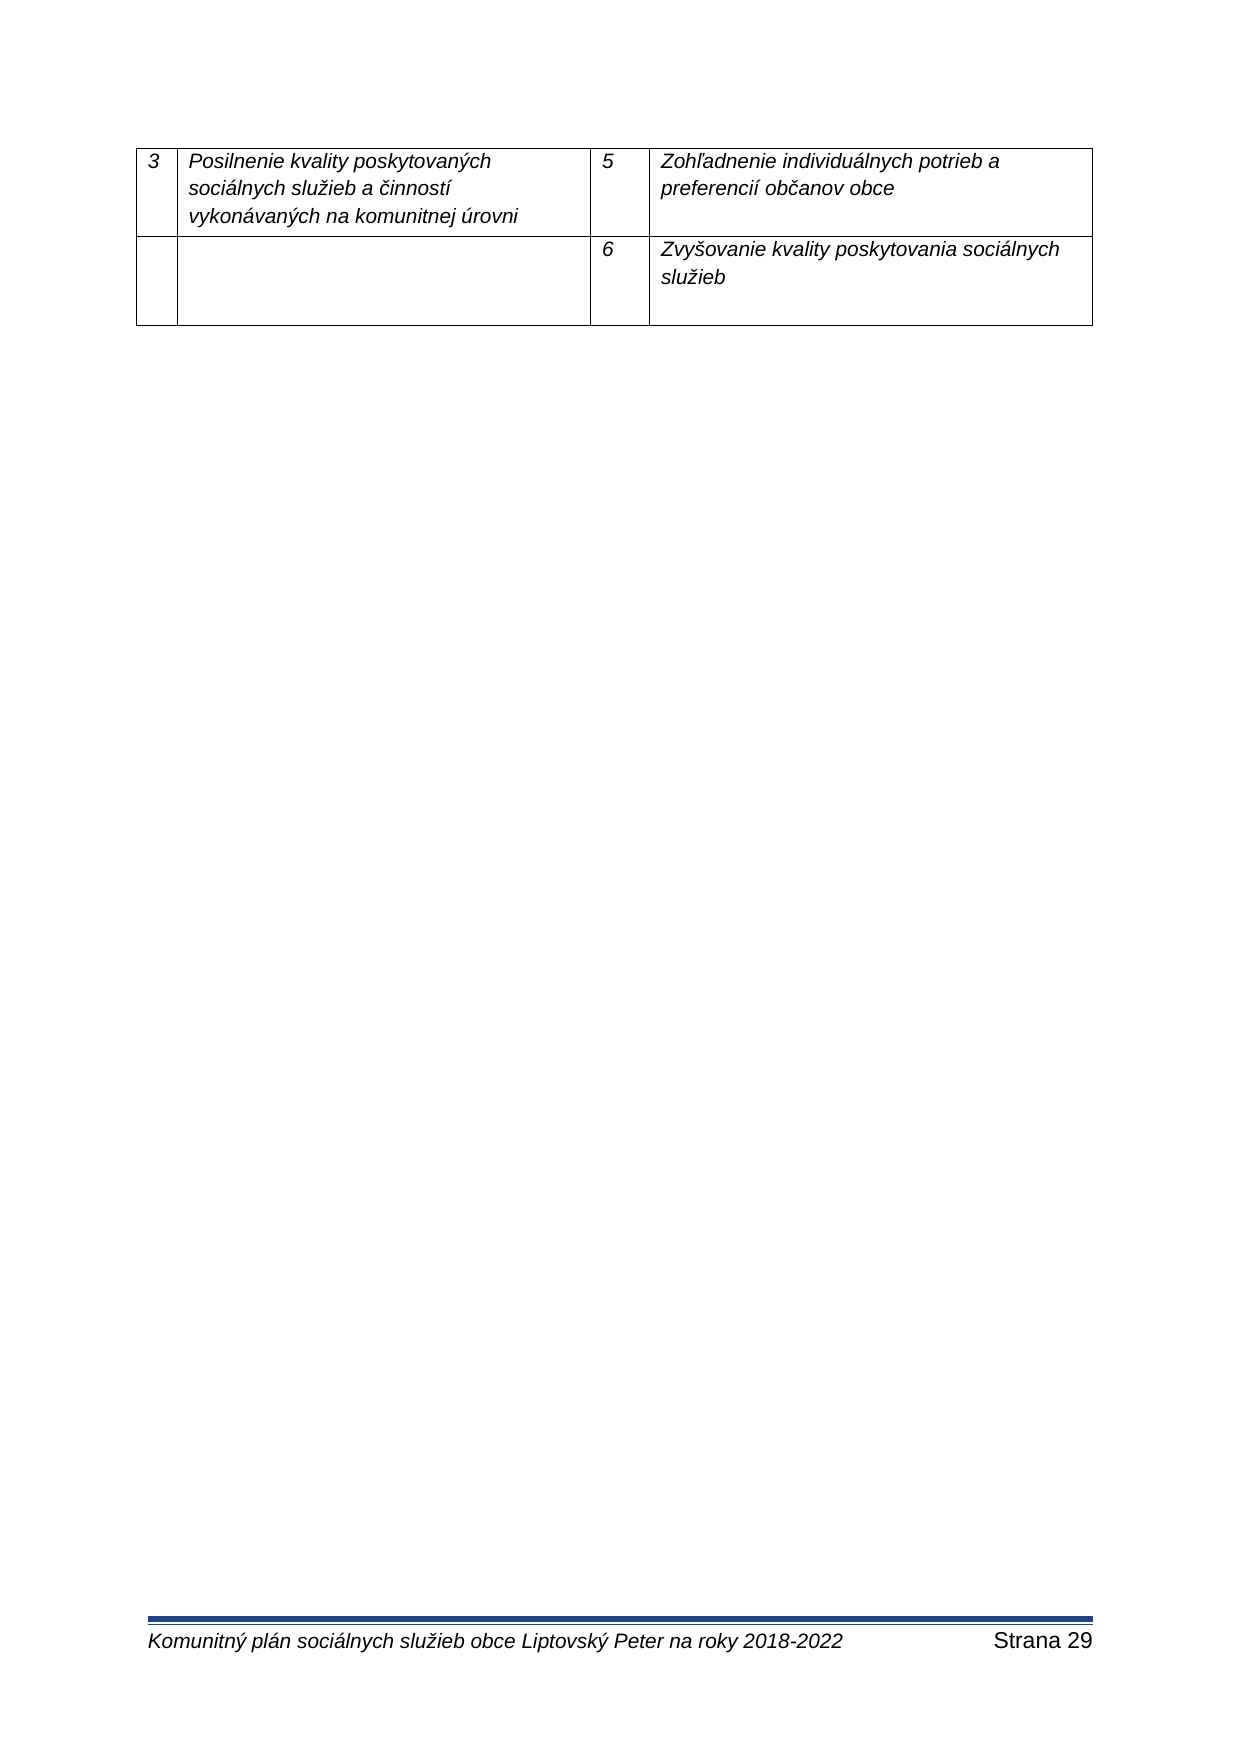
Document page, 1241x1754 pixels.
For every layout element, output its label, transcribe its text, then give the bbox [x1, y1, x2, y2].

table_cell [178, 237, 590, 325]
table_cell 6 [591, 237, 649, 325]
table_cell 3 [137, 149, 177, 236]
table_cell Zohľadnenie individuálnych potrieb a preferencií občanov obce [650, 149, 1092, 236]
table_cell [137, 237, 177, 325]
table_cell Posilnenie kvality poskytovaných sociálnych služieb a činností vykonávaných na komunitnej úrovni [178, 149, 590, 236]
table_cell Zvyšovanie kvality poskytovania sociálnych služieb [650, 237, 1092, 325]
table_cell 5 [591, 149, 649, 236]
